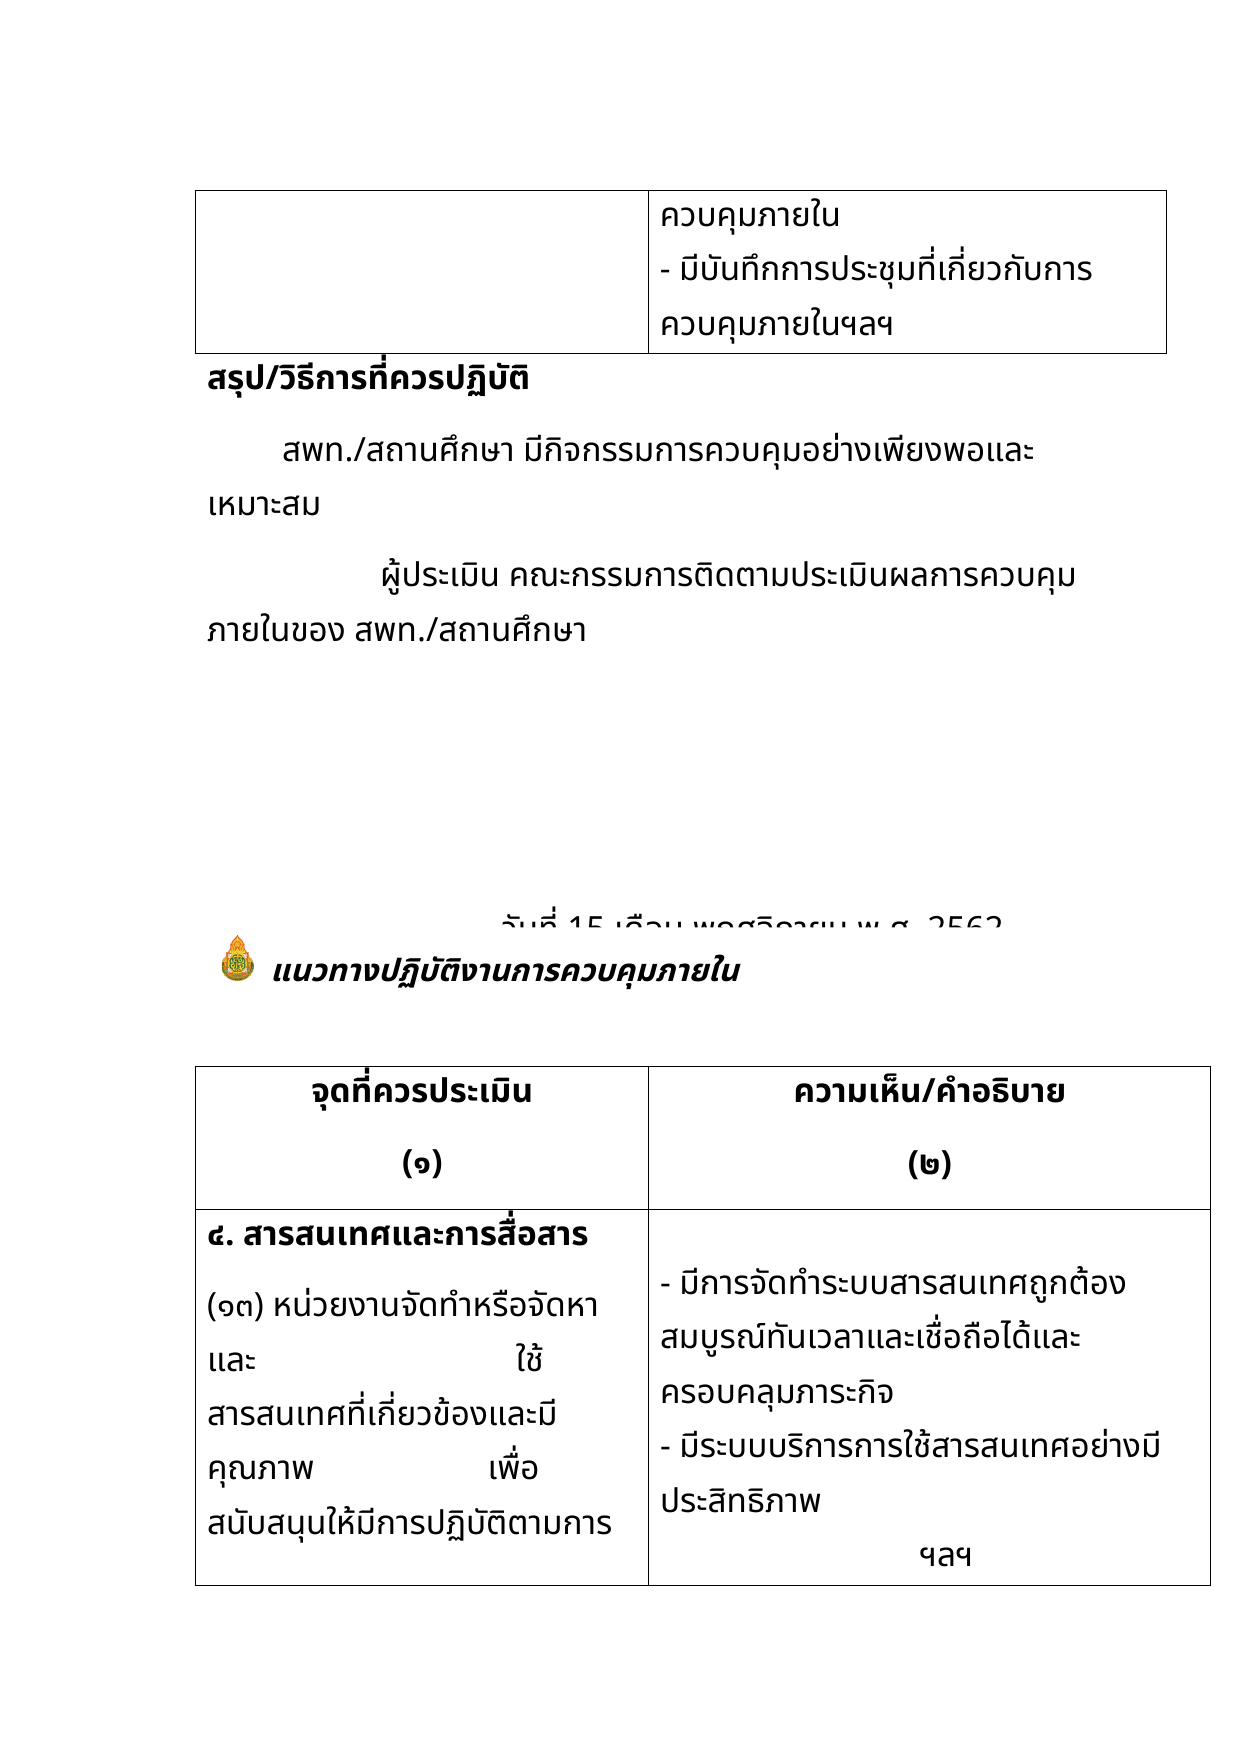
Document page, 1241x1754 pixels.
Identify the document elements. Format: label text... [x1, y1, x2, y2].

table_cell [649, 191, 1166, 353]
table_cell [196, 1210, 648, 1584]
table_header จุดที่ควรประเมิน (๑) [196, 1067, 648, 1209]
table_header ความเห็น/คำอธิบาย (๒) [649, 1067, 1210, 1209]
text สรุป/วิธีการที่ควรปฏิบัติ [207, 354, 1090, 405]
text วันที่ 15 เดือน พฤศจิกายน พ.ศ. 2562 [207, 905, 1090, 927]
text สพท./สถานศึกษา มีกิจกรรมการควบคุมอย่างเพียงพอและเหมาะสม [207, 425, 1090, 530]
picture [221, 935, 254, 982]
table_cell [196, 191, 648, 353]
text ผู้ประเมิน คณะกรรมการติดตามประเมินผลการควบคุมภายในของ สพท./สถานศึกษา [207, 551, 1090, 656]
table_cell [649, 1210, 1210, 1584]
